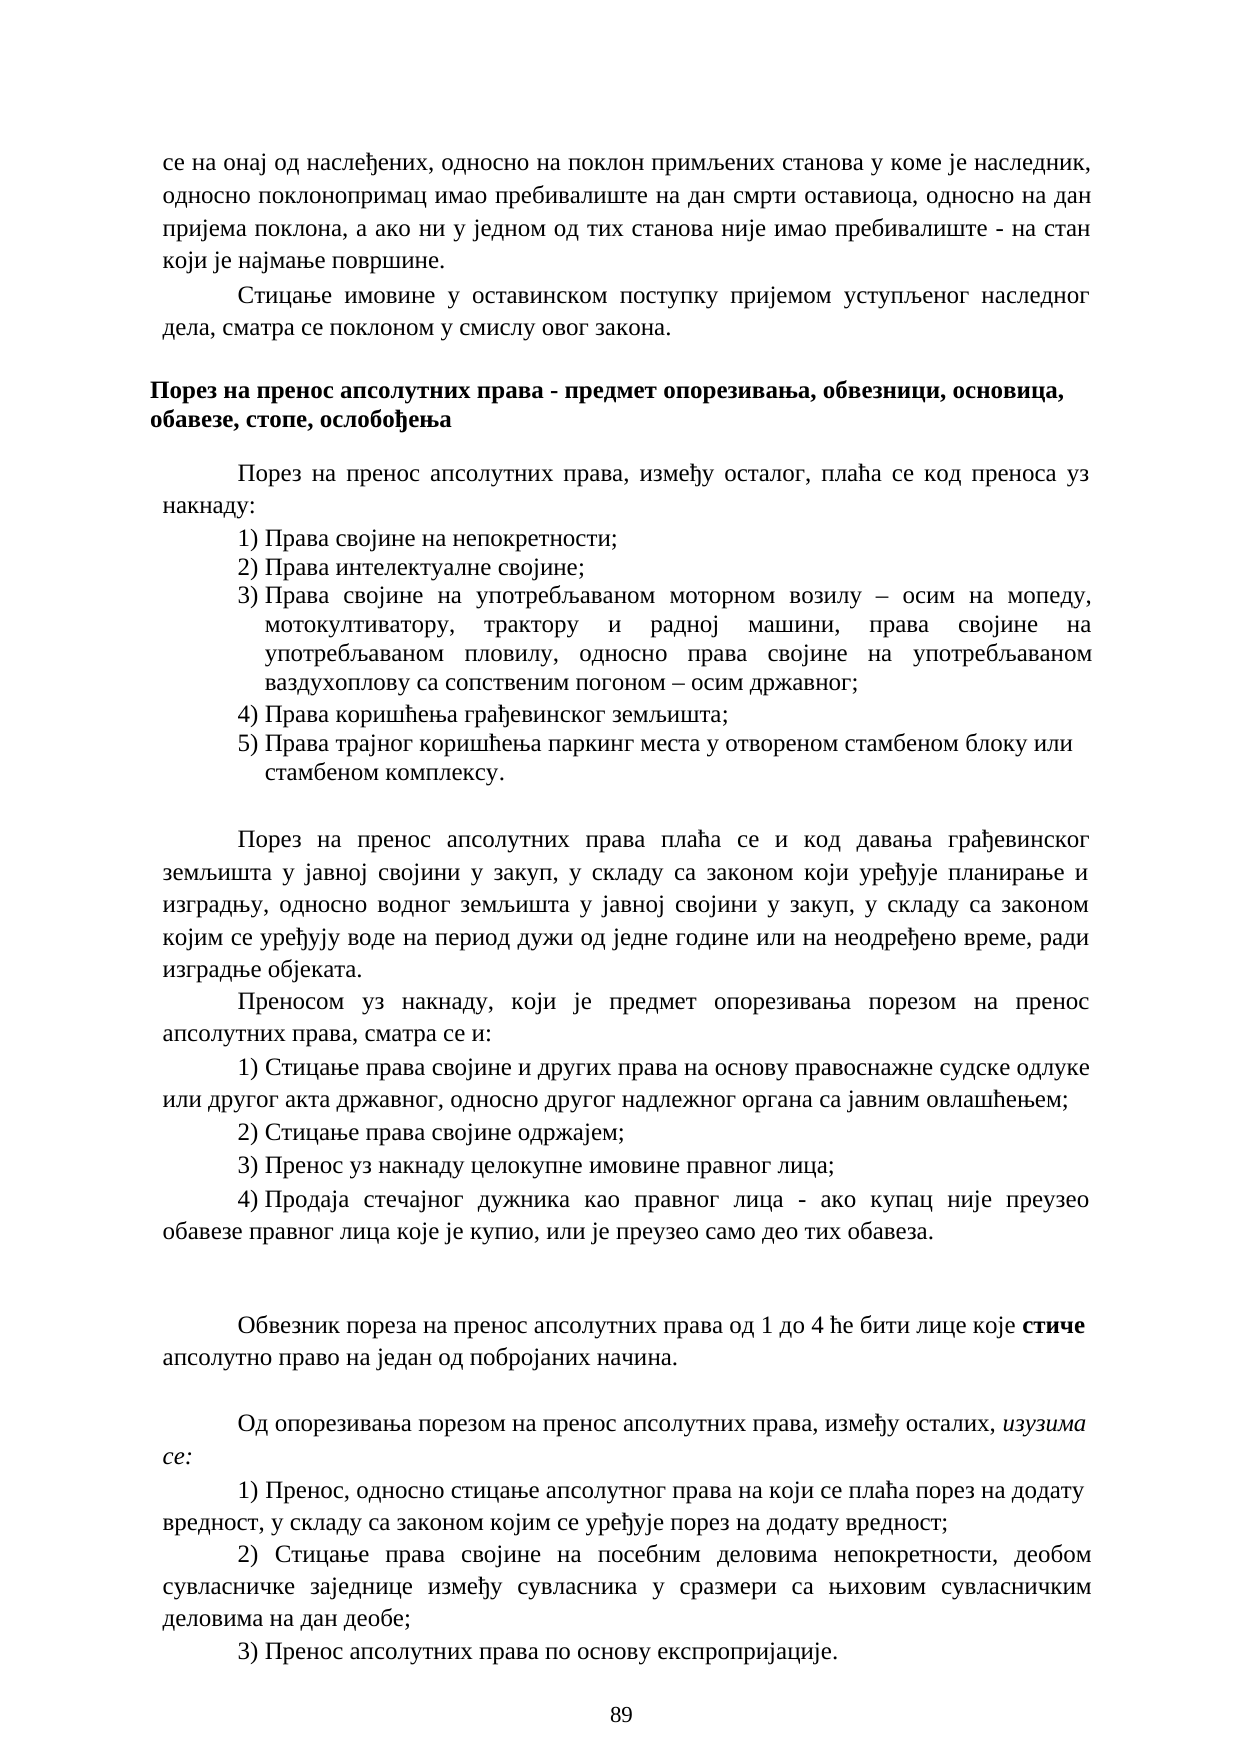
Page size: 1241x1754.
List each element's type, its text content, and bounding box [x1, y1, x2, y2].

list Права својине на употребљаваном моторном возилу – осим на мопеду, мотокултиватору, трактору и радној машини, права својине на употребљаваном пловилу, односно права својине на употребљаваном ваздухоплову са сопственим погоном – осим државног; [237, 580, 1092, 695]
text Од опорезивања порезом на пренос апсолутних права, између осталих, изузима [237, 1408, 1092, 1437]
list Стицање права својине и других права на основу правоснажне судске одлуке или другог акта државног, односно другог надлежног органа са јавним овлашћењем; [162, 1052, 1090, 1113]
text Преносом уз накнаду, који је предмет опорезивања порезом на пренос апсолутних права, сматра се и: [162, 986, 1090, 1047]
text Порез на пренос апсолутних права плаћа се и код давања грађевинског земљишта у јавној својини у закуп, у складу са законом који уређује планирање и изградњу, односно водног земљишта у јавној својини у закуп, у складу са законом којим се уређују воде на период дужи од једне године или на неодређено време, ради изградње објеката. [162, 824, 1090, 983]
text Порез на пренос апсолутних права, између осталог, плаћа се код преноса уз накнаду: [162, 458, 1090, 519]
list Права интелектуалне својине; [237, 552, 1092, 580]
text Стицање имовине у оставинском поступку пријемом уступљеног наследног дела, сматра се поклоном у смислу овог закона. [162, 280, 1090, 341]
list Права трајног коришћења паркинг места у отвореном стамбеном блоку или стамбеном комплексу. [237, 728, 1092, 786]
text се: [162, 1441, 1092, 1470]
list Продаја стечајног дужника као правног лица - ако купац није преузео обавезе правног лица које је купио, или је преузео само део тих обавеза. [162, 1184, 1090, 1244]
list Пренос уз накнаду целокупне имовине правног лица; [237, 1150, 1092, 1179]
list Права коришћења грађевинског земљишта; [237, 699, 1092, 728]
list Пренос апсолутних права по основу експропријације. [237, 1636, 1092, 1665]
list Права својине на непокретности; [237, 523, 1092, 552]
list Пренос, односно стицање апсолутног права на који се плаћа порез на додату вредност, у складу са законом којим се уређује порез на додату вредност; [162, 1476, 1090, 1536]
list Стицање права својине одржајем; [237, 1117, 1092, 1146]
subtitle Порез на пренос апсолутних права - предмет опорезивања, обвезници, основица, обавезе, стопе, ослобођења [150, 375, 1092, 432]
text Обвезник пореза на пренос апсолутних права од 1 до 4 ће бити лице које стиче апсолутно право на један од побројаних начина. [162, 1310, 1092, 1371]
list Стицање права својине на посебним деловима непокретности, деобом сувласничке заједнице између сувласника у сразмери са њиховим сувласничким деловима на дан деобе; [162, 1539, 1092, 1632]
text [162, 147, 1092, 274]
